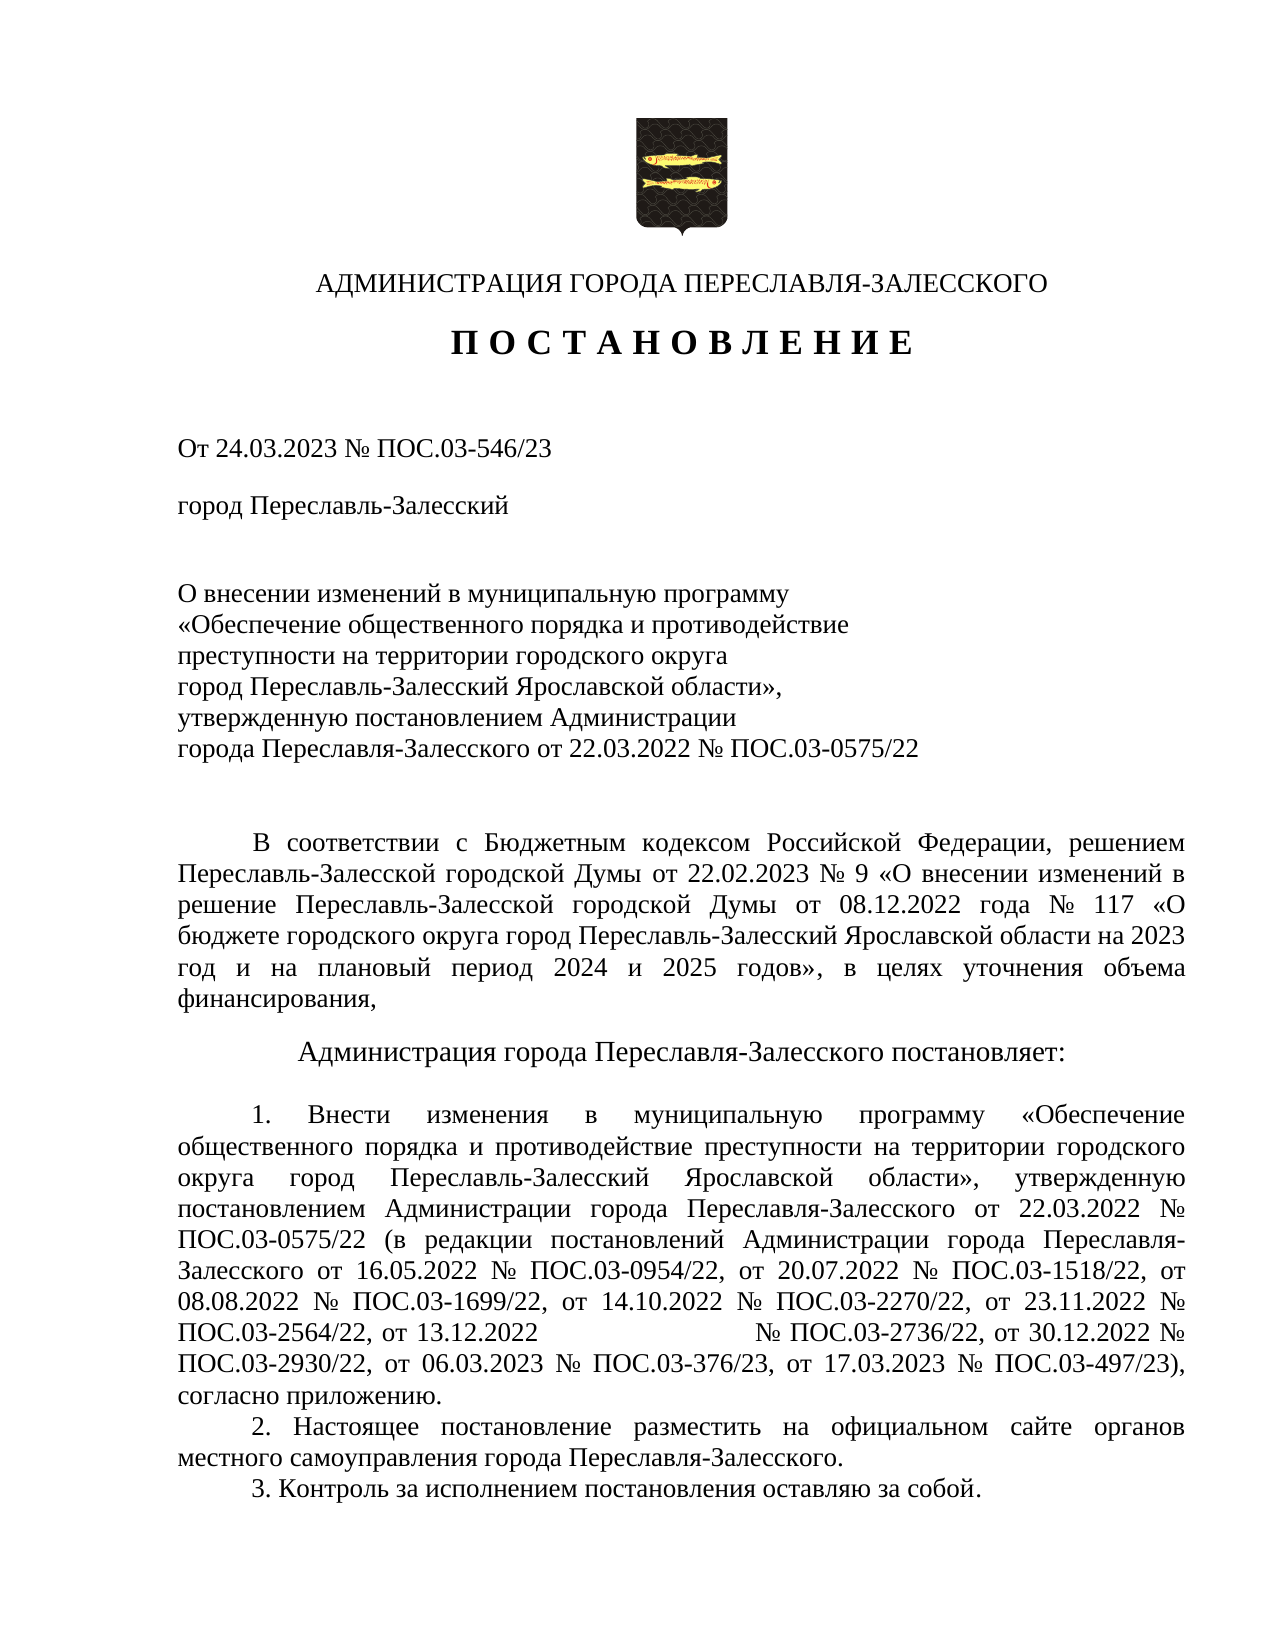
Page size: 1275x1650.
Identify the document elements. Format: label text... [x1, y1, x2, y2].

text О внесении изменений в муниципальную программу [177, 577, 1186, 608]
text АДМИНИСТРАЦИЯ ГОРОДА ПЕРЕСЛАВЛЯ-ЗАЛЕССКОГО [177, 267, 1186, 298]
text преступности на территории городского округа [177, 639, 1186, 670]
text город Переславль-Залесский [177, 489, 1186, 520]
text утвержденную постановлением Администрации [177, 701, 1186, 733]
subtitle ПОСТАНОВЛЕНИЕ [177, 321, 1186, 362]
text 1. Внести изменения в муниципальную программу «Обеспечение общественного порядка и противодействие преступности на территории городского округа город Переславль-Залесский Ярославской области», утвержденную постановлением Администрации города Переславля-Залесского от 22.03.2022 № ПОС.03-0575/22 (в редакции постановлений Администрации города Переславля-Залесского от 16.05.2022 № ПОС.03-0954/22, от 20.07.2022 № ПОС.03-1518/22, от 08.08.2022 № ПОС.03-1699/22, от 14.10.2022 № ПОС.03-2270/22, от 23.11.2022 № ПОС.03-2564/22, от 13.12.2022 № ПОС.03-2736/22, от 30.12.2022 № ПОС.03-2930/22, от 06.03.2023 № ПОС.03-376/23, от 17.03.2023 № ПОС.03-497/23), согласно приложению. [177, 1098, 1186, 1410]
text От 24.03.2023 № ПОС.03-546/23 [177, 433, 1186, 464]
text «Обеспечение общественного порядка и противодействие [177, 608, 1186, 639]
text 2. Настоящее постановление разместить на официальном сайте органов местного самоуправления города Переславля-Залесского. [177, 1410, 1186, 1472]
text Администрация города Переславля-Залесского постановляет: [177, 1034, 1186, 1067]
text город Переславль-Залесский Ярославской области», [177, 670, 1186, 701]
text В соответствии с Бюджетным кодексом Российской Федерации, решением Переславль-Залесской городской Думы от 22.02.2023 № 9 «О внесении изменений в решение Переславль-Залесской городской Думы от 08.12.2022 года № 117 «О бюджете городского округа город Переславль-Залесский Ярославской области на 2023 год и на плановый период 2024 и 2025 годов», в целях уточнения объема финансирования, [177, 826, 1186, 1013]
text 3. Контроль за исполнением постановления оставляю за собой. [177, 1472, 1186, 1503]
text города Переславля-Залесского от 22.03.2022 № ПОС.03-0575/22 [177, 733, 1186, 764]
